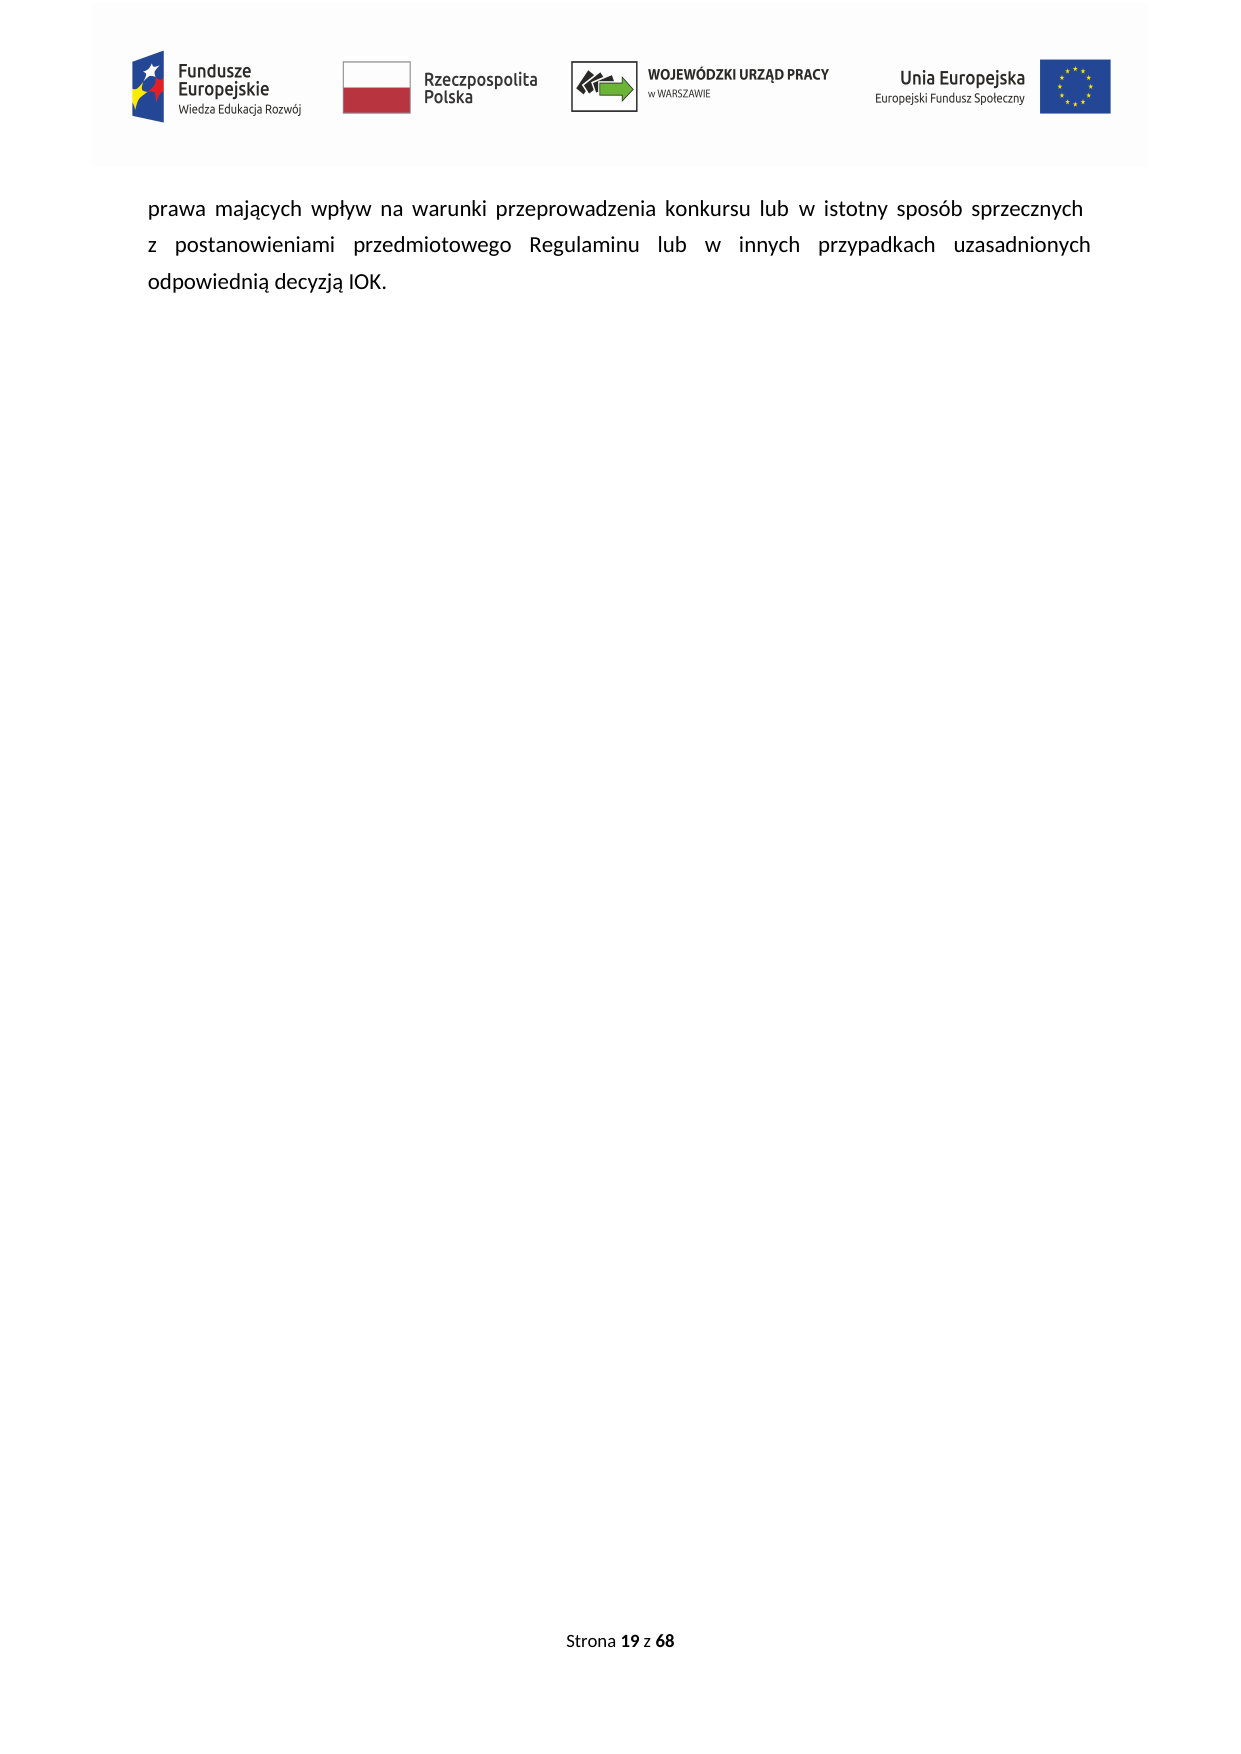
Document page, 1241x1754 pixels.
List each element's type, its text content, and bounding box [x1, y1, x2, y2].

picture [91, 3, 1146, 167]
